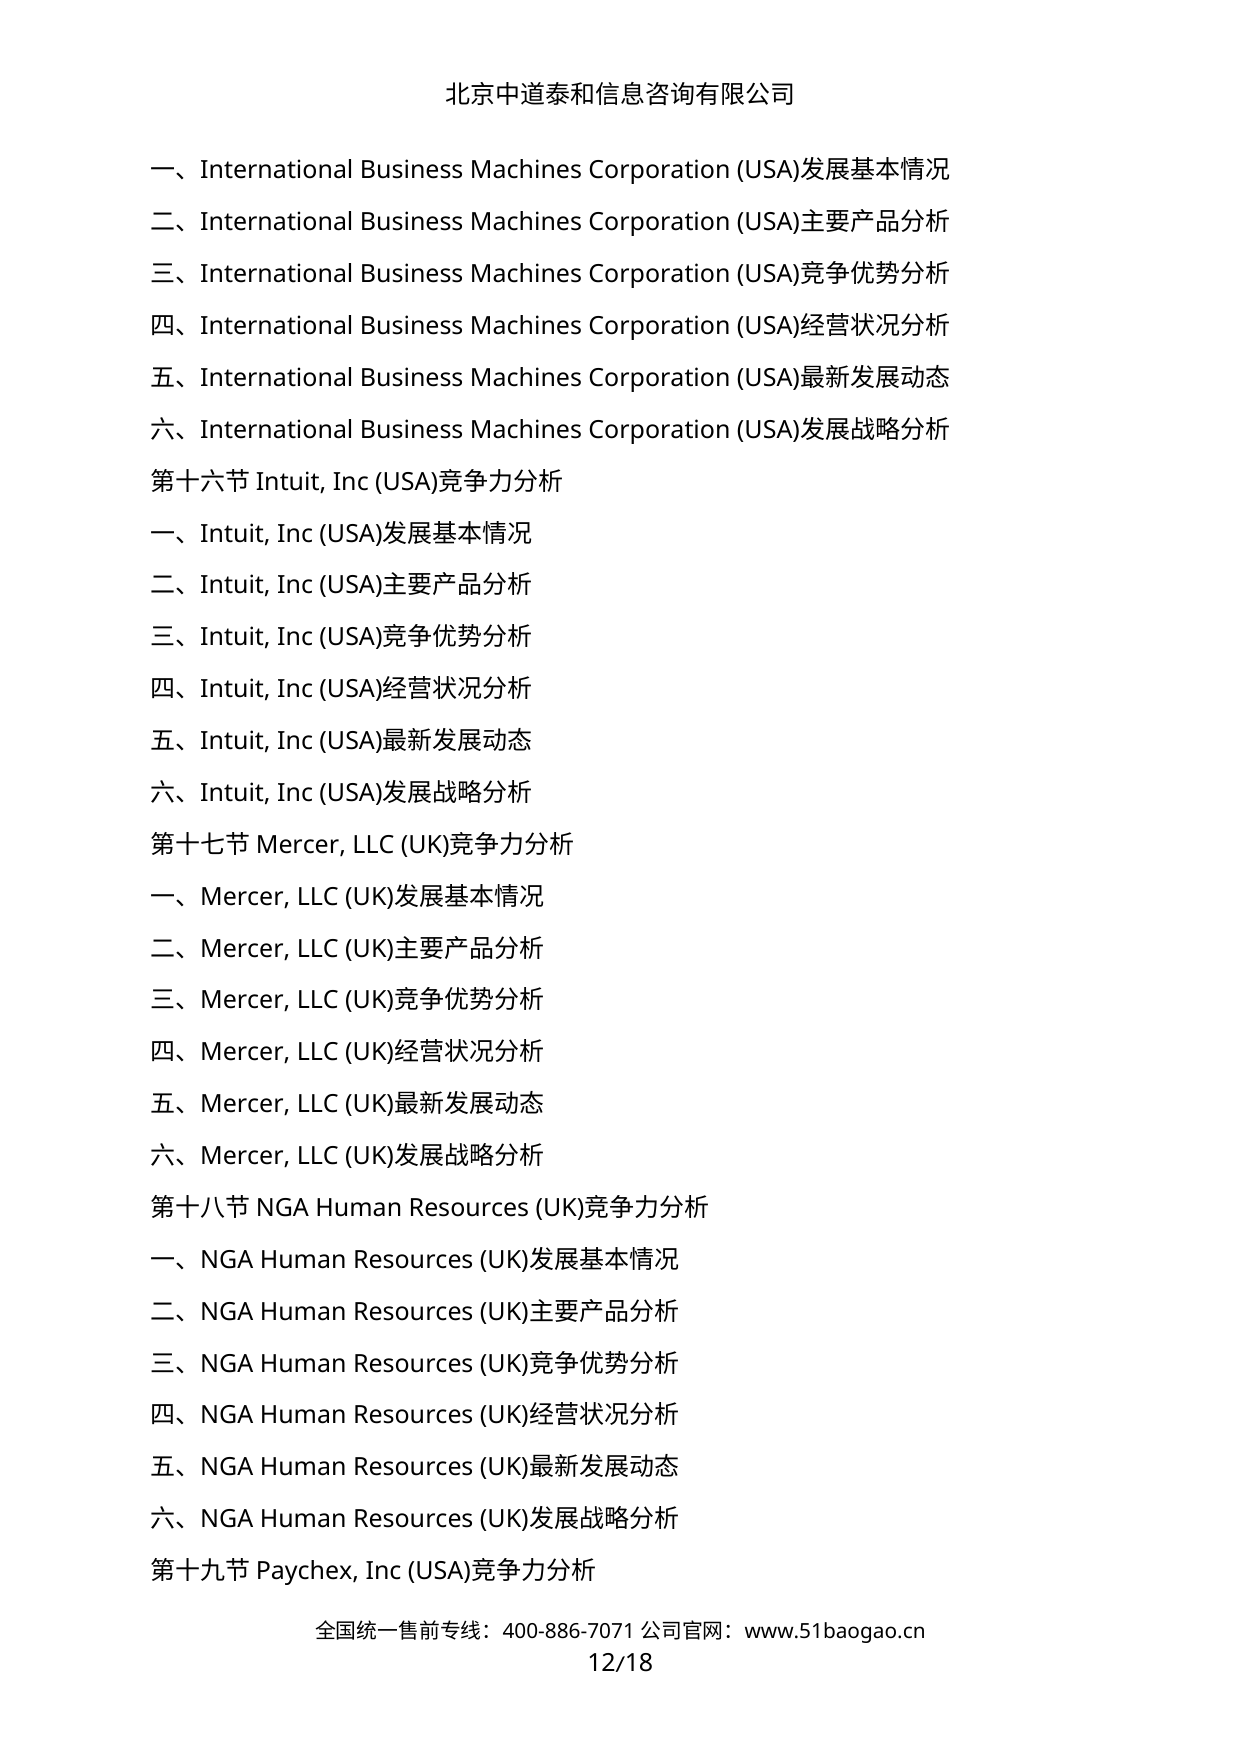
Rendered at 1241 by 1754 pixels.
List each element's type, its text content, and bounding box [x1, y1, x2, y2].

text 二、NGA Human Resources (UK)主要产品分析 [150, 1291, 1090, 1327]
text 五、International Business Machines Corporation (USA)最新发展动态 [150, 357, 1090, 394]
text 三、NGA Human Resources (UK)竞争优势分析 [150, 1343, 1090, 1379]
text 五、Intuit, Inc (USA)最新发展动态 [150, 721, 1090, 757]
text 第十九节 Paychex, Inc (USA)竞争力分析 [150, 1551, 1090, 1587]
text 四、Mercer, LLC (UK)经营状况分析 [150, 1032, 1090, 1068]
text 三、Mercer, LLC (UK)竞争优势分析 [150, 980, 1090, 1016]
text 五、Mercer, LLC (UK)最新发展动态 [150, 1084, 1090, 1120]
text 五、NGA Human Resources (UK)最新发展动态 [150, 1447, 1090, 1483]
text 二、International Business Machines Corporation (USA)主要产品分析 [150, 202, 1090, 238]
text 六、Intuit, Inc (USA)发展战略分析 [150, 772, 1090, 809]
text 一、Mercer, LLC (UK)发展基本情况 [150, 876, 1090, 912]
text 六、Mercer, LLC (UK)发展战略分析 [150, 1136, 1090, 1172]
text 四、Intuit, Inc (USA)经营状况分析 [150, 669, 1090, 705]
text 一、Intuit, Inc (USA)发展基本情况 [150, 513, 1090, 549]
text 三、Intuit, Inc (USA)竞争优势分析 [150, 617, 1090, 653]
text 第十八节 NGA Human Resources (UK)竞争力分析 [150, 1187, 1090, 1224]
text 四、International Business Machines Corporation (USA)经营状况分析 [150, 306, 1090, 342]
text 二、Mercer, LLC (UK)主要产品分析 [150, 928, 1090, 964]
text 三、International Business Machines Corporation (USA)竞争优势分析 [150, 254, 1090, 290]
text 第十七节 Mercer, LLC (UK)竞争力分析 [150, 824, 1090, 861]
text 六、International Business Machines Corporation (USA)发展战略分析 [150, 409, 1090, 446]
text 一、International Business Machines Corporation (USA)发展基本情况 [150, 150, 1090, 186]
text 六、NGA Human Resources (UK)发展战略分析 [150, 1499, 1090, 1535]
text 四、NGA Human Resources (UK)经营状况分析 [150, 1395, 1090, 1431]
text 一、NGA Human Resources (UK)发展基本情况 [150, 1239, 1090, 1276]
text 第十六节 Intuit, Inc (USA)竞争力分析 [150, 461, 1090, 497]
text 二、Intuit, Inc (USA)主要产品分析 [150, 565, 1090, 601]
